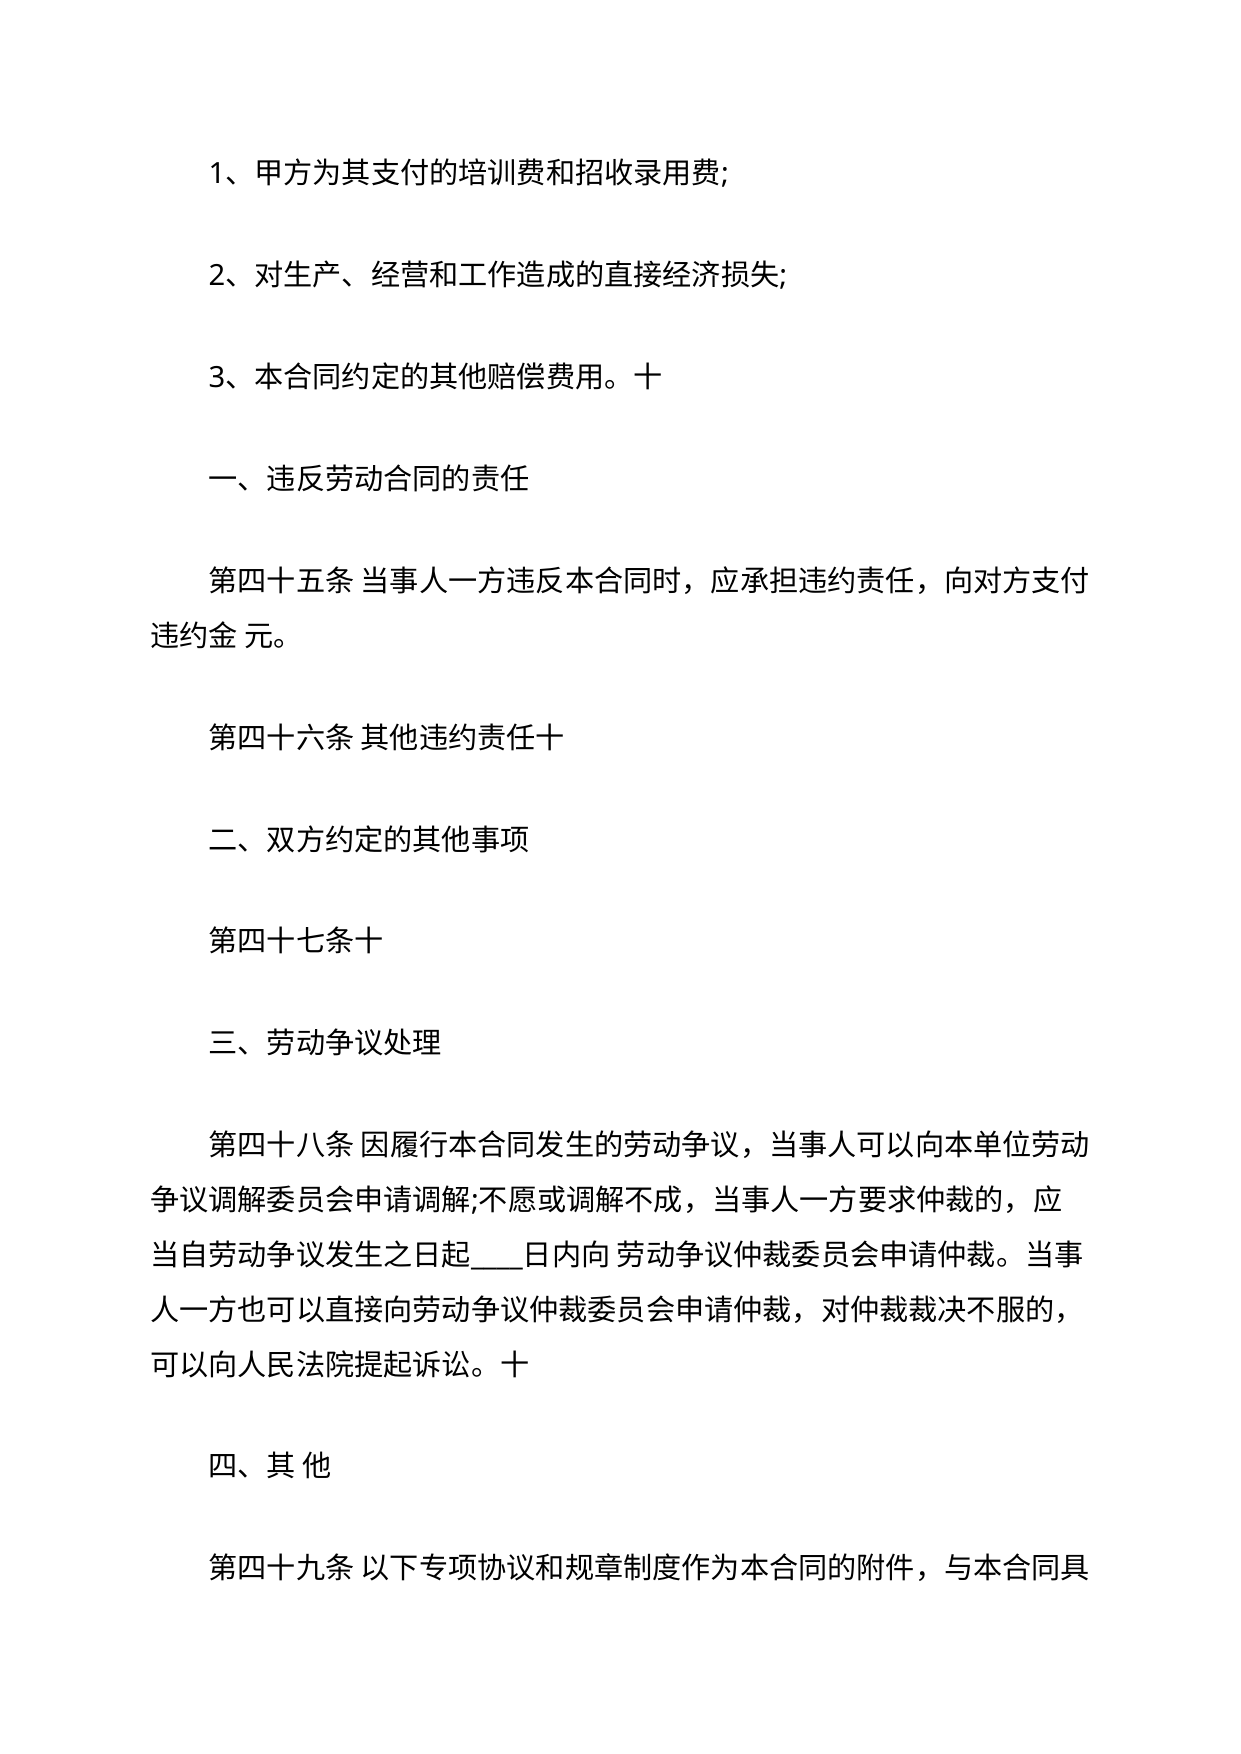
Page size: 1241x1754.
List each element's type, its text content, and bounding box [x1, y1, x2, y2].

text 2、对生产、经营和工作造成的直接经济损失; [150, 252, 1090, 294]
text 一、违反劳动合同的责任 [150, 456, 1090, 498]
text 第四十六条 其他违约责任十 [150, 714, 1090, 757]
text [150, 1545, 1090, 1587]
text 第四十七条十 [150, 918, 1090, 960]
text 三、劳动争议处理 [150, 1020, 1090, 1062]
text 1、甲方为其支付的培训费和招收录用费; [150, 150, 1090, 192]
text 3、本合同约定的其他赔偿费用。十 [150, 354, 1090, 396]
text 二、双方约定的其他事项 [150, 816, 1090, 858]
text 第四十五条 当事人一方违反本合同时，应承担违约责任，向对方支付违约金 元。 [150, 558, 1090, 655]
text 第四十八条 因履行本合同发生的劳动争议，当事人可以向本单位劳动争议调解委员会申请调解;不愿或调解不成，当事人一方要求仲裁的，应当自劳动争议发生之日起____日内向 劳动争议仲裁委员会申请仲裁。当事人一方也可以直接向劳动争议仲裁委员会申请仲裁，对仲裁裁决不服的，可以向人民法院提起诉讼。十 [150, 1121, 1090, 1383]
text 四、其 他 [150, 1443, 1090, 1485]
